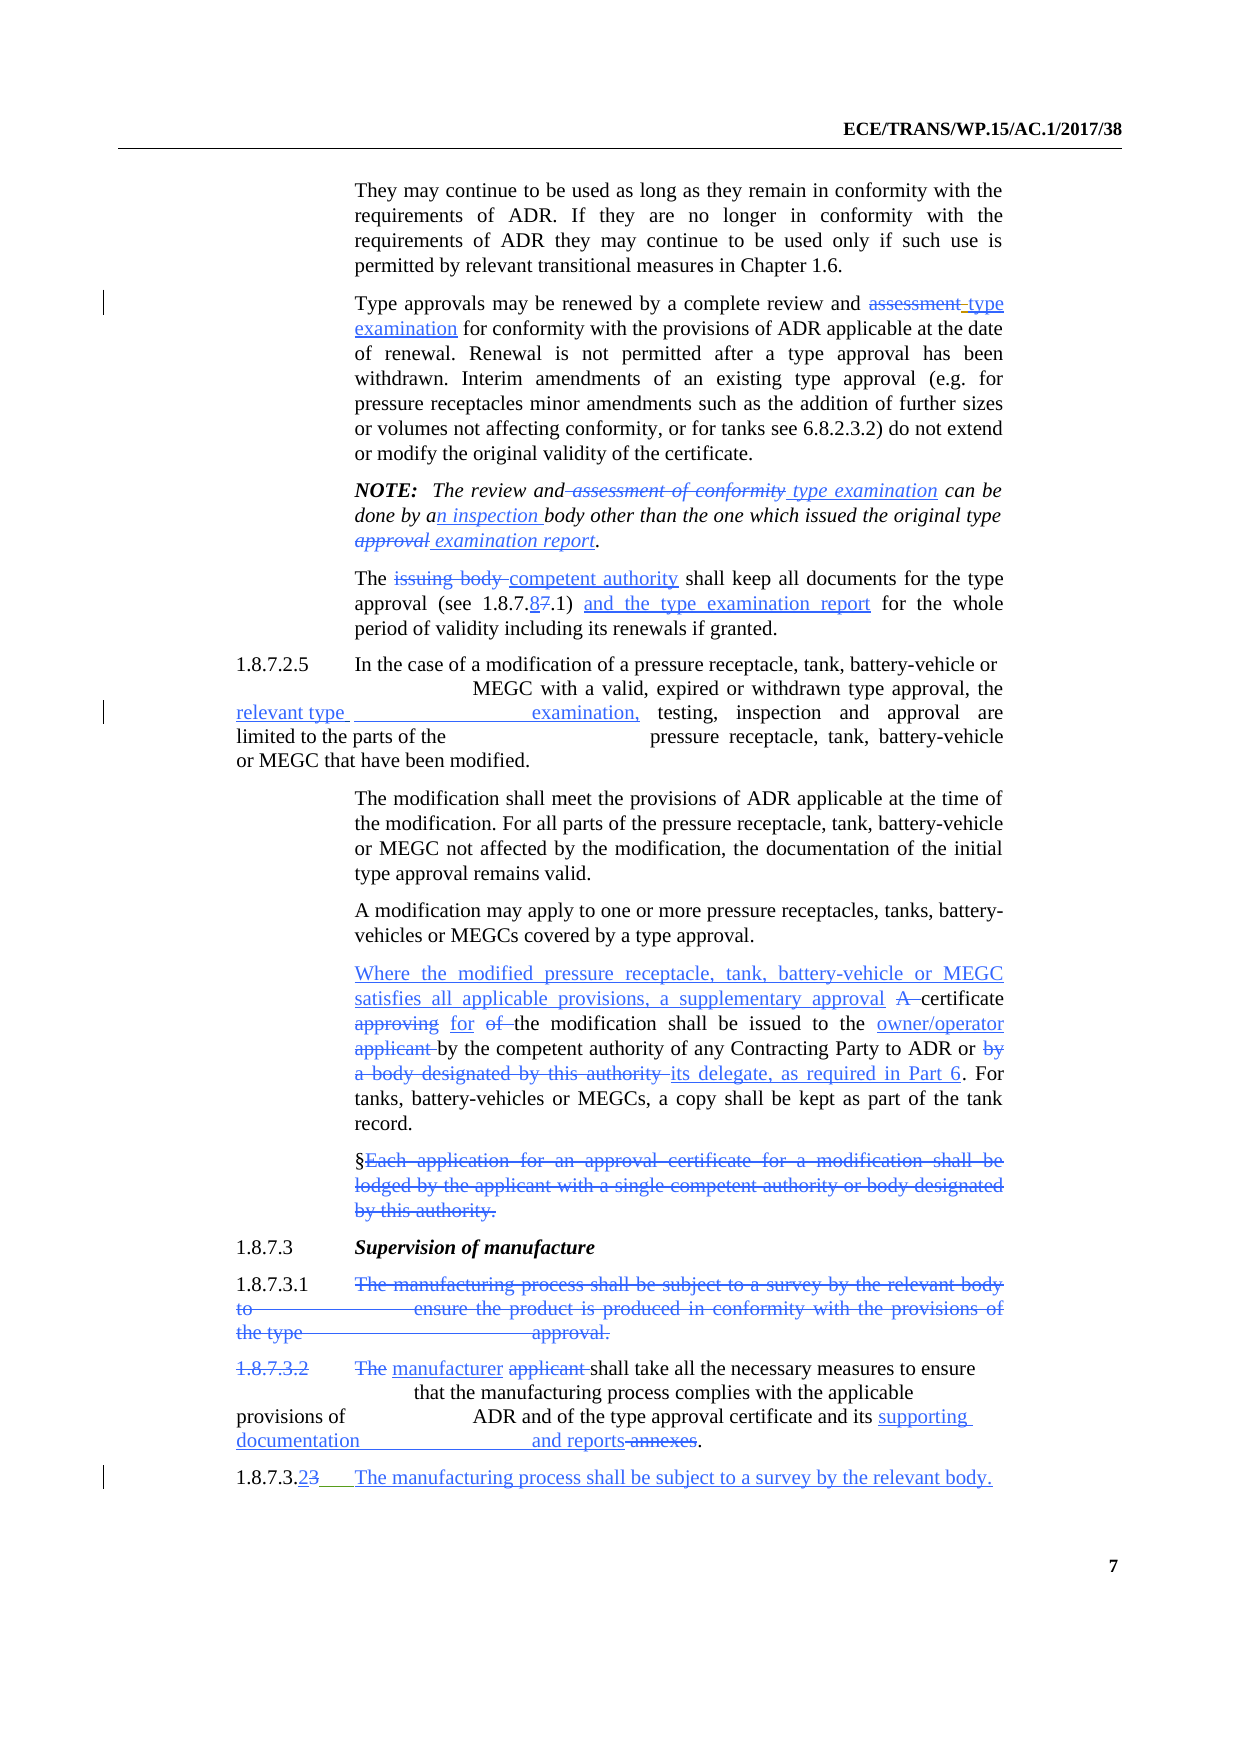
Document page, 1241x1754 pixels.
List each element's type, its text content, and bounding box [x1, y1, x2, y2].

subtitle 1.8.7.3 Supervision of manufacture [236, 1235, 1004, 1259]
text NOTE: The review and assessment of conformity type examination can be done by an inspection body other than the one which issued the original type approval examination report. [354, 477, 1004, 552]
subtitle 1.8.7.3.1 The manufacturing process shall be subject to a survey by the relevant body to ensure the product is produced in conformity with the provisions of the type approval. [236, 1272, 1004, 1309]
text A modification may apply to one or more pressure receptacles, tanks, battery-vehicles or MEGCs covered by a type approval. [354, 897, 1004, 947]
text The modification shall meet the provisions of ADR applicable at the time of the modification. For all parts of the pressure receptacle, tank, battery-vehicle or MEGC not affected by the modification, the documentation of the initial type approval remains valid. [354, 785, 1004, 885]
subtitle 1.8.7.3.23The manufacturing process shall be subject to a survey by the relevant body. [236, 1465, 1004, 1489]
text Type approvals may be renewed by a complete review and assessmenttype examination for conformity with the provisions of ADR applicable at the date of renewal. Renewal is not permitted after a type approval has been withdrawn. Interim amendments of an existing type approval (e.g. for pressure receptacles minor amendments such as the addition of further sizes or volumes not affecting conformity, or for tanks see 6.8.2.3.2) do not extend or modify the original validity of the certificate. [354, 290, 1004, 465]
text They may continue to be used as long as they remain in conformity with the requirements of ADR. If they are no longer in conformity with the requirements of ADR they may continue to be used only if such use is permitted by relevant transitional measures in Chapter 1.6. [354, 177, 1004, 277]
text §Each application for an approval certificate for a modification shall be lodged by the applicant with a single competent authority or body designated by this authority. [354, 1187, 1004, 1222]
text Where the modified pressure receptacle, tank, battery-vehicle or MEGC satisfies all applicable provisions, a supplementary approval A certificate approving for of the modification shall be issued to the owner/operator applicant by the competent authority of any Contracting Party to ADR or by a body designated by this authority its delegate, as required in Part 6. For tanks, battery-vehicles or MEGCs, a copy shall be kept as part of the tank record. [354, 983, 1004, 1135]
subtitle 1.8.7.3.1 The manufacturing process shall be subject to a survey by the relevant body to ensure the product is produced in conformity with the provisions of the type approval. [236, 1310, 1004, 1344]
subtitle 1.8.7.2.5 In the case of a modification of a pressure receptacle, tank, battery-vehicle or MEGC with a valid, expired or withdrawn type approval, the relevant type examination, testing, inspection and approval are limited to the parts of the pressure receptacle, tank, battery-vehicle or MEGC that have been modified. [236, 652, 1004, 772]
subtitle 1.8.7.3.2 The manufacturer applicant shall take all the necessary measures to ensure that the manufacturing process complies with the applicable provisions of ADR and of the type approval certificate and its supporting documentation and reports annexes. [236, 1356, 1004, 1452]
text §Each application for an approval certificate for a modification shall be lodged by the applicant with a single competent authority or body designated by this authority. [354, 1147, 1004, 1186]
text The issuing body competent authority shall keep all documents for the type approval (see 1.8.7.87.1) and the type examination report for the whole period of validity including its renewals if granted. [354, 565, 1004, 640]
